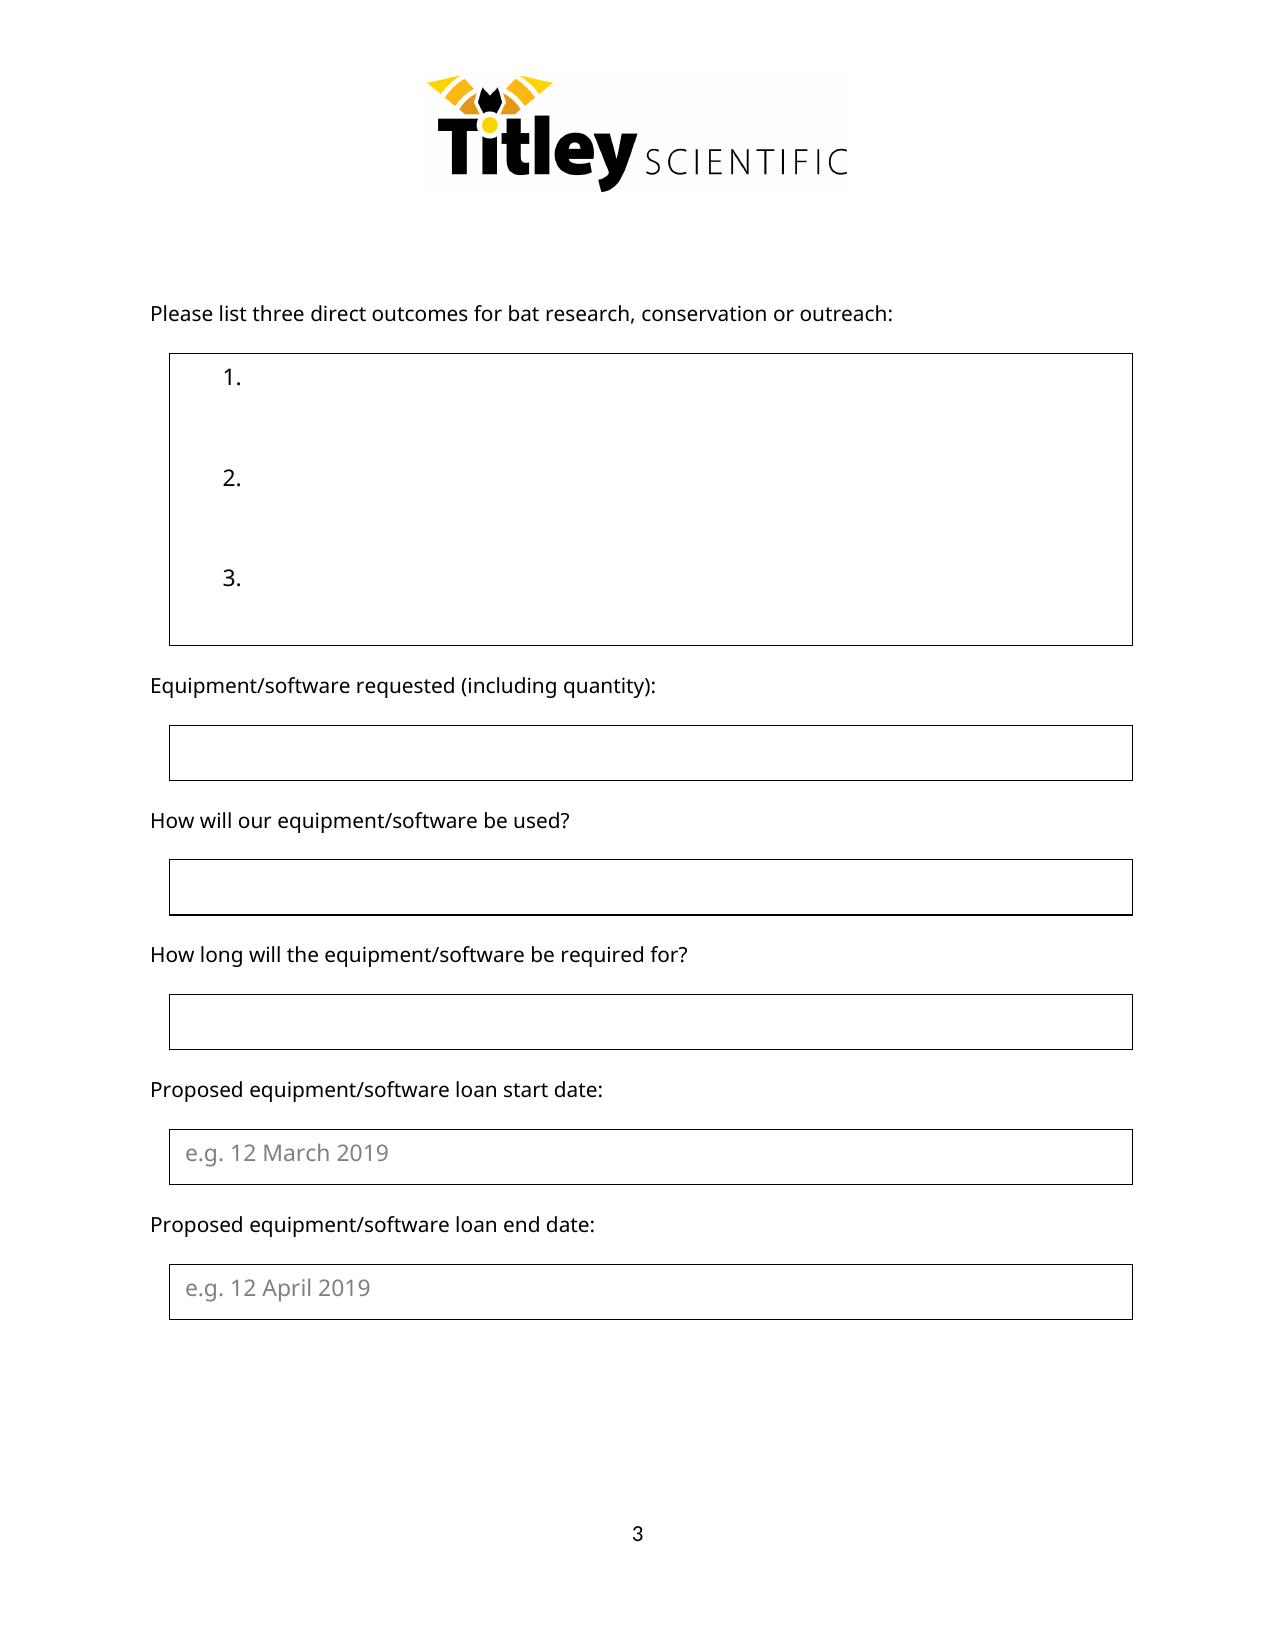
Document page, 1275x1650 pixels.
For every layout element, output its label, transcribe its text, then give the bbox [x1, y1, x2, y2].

text How will our equipment/software be used? [150, 806, 1125, 834]
text Proposed equipment/software loan start date: [150, 1075, 1125, 1104]
text Please list three direct outcomes for bat research, conservation or outreach: [150, 299, 1125, 328]
text Equipment/software requested (including quantity): [150, 671, 1125, 700]
picture [425, 74, 850, 193]
text Proposed equipment/software loan end date: [150, 1210, 1125, 1238]
text How long will the equipment/software be required for? [150, 941, 1125, 969]
